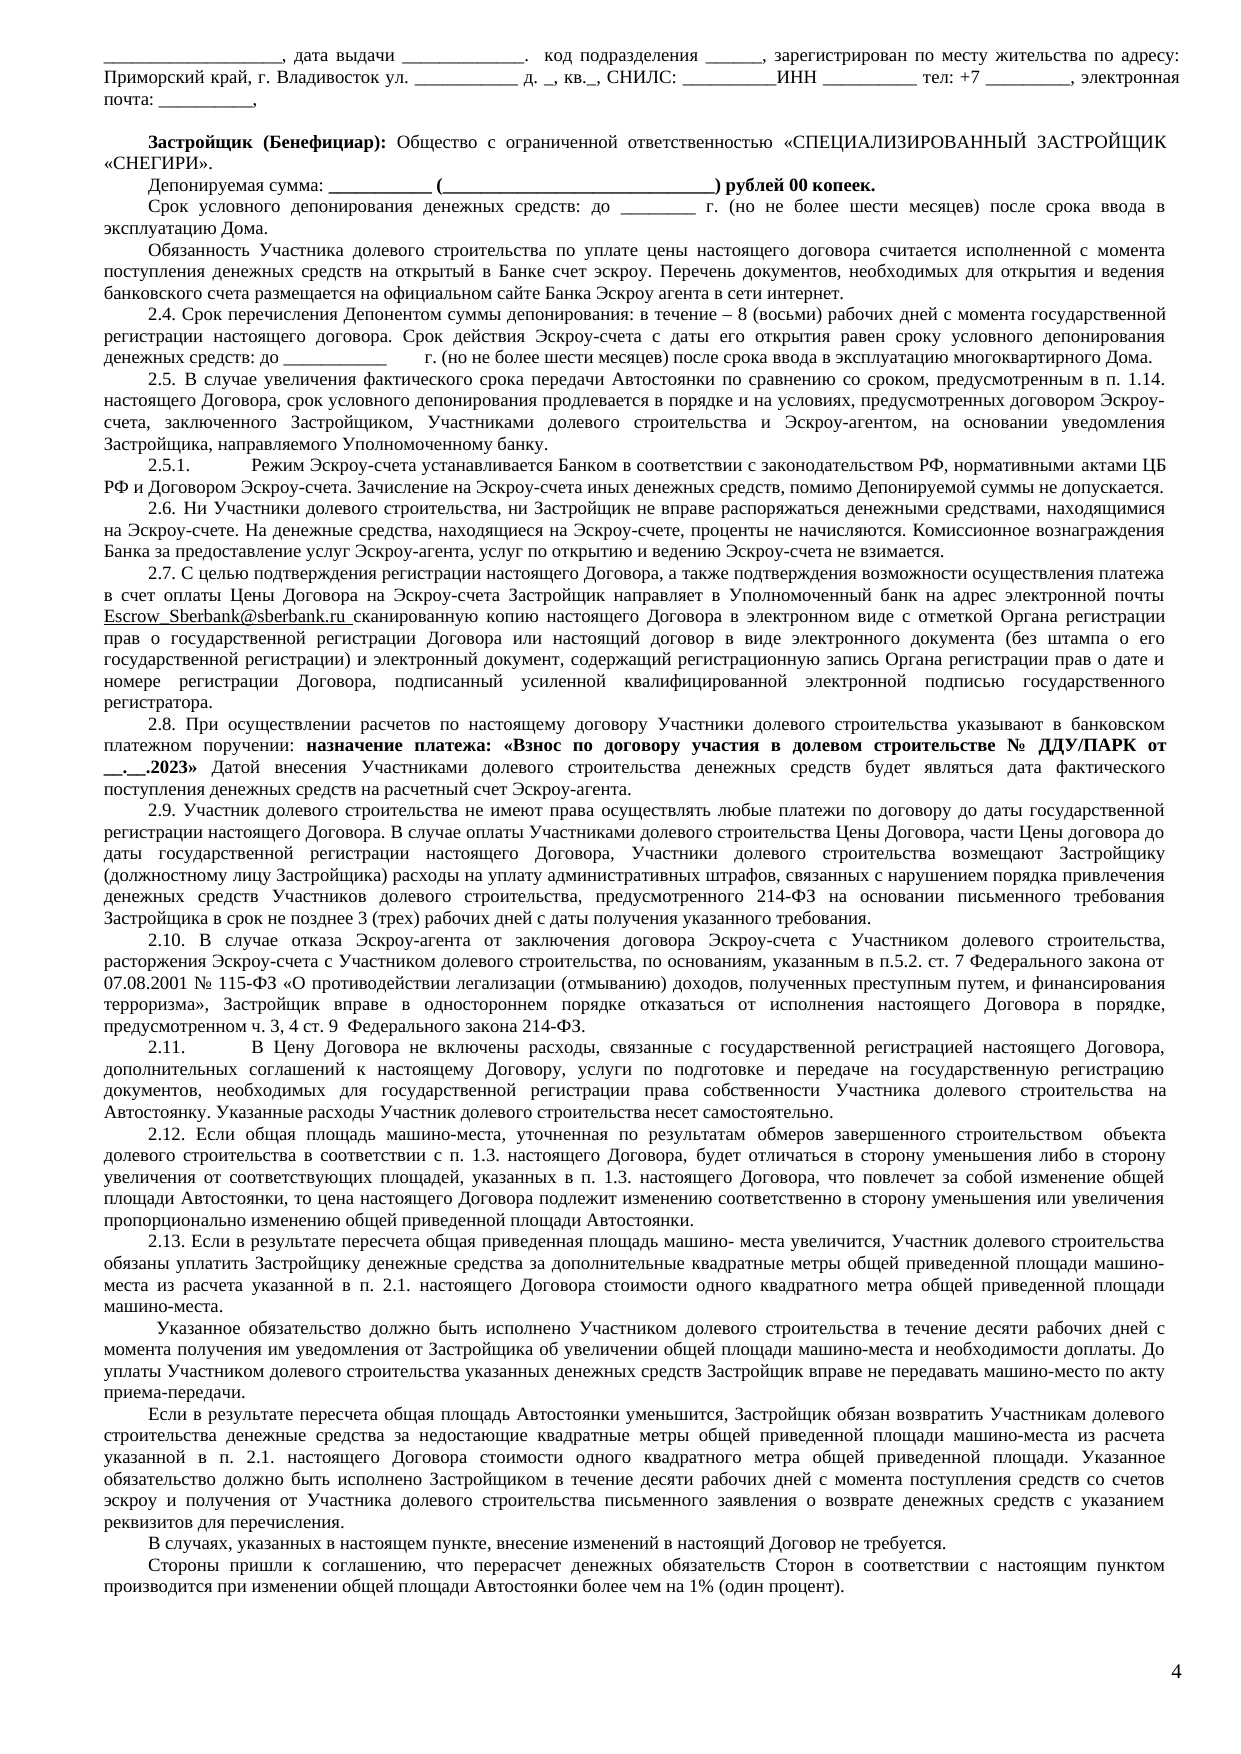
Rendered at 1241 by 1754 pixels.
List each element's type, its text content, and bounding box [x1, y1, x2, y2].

text 2.11. В Цену Договора не включены расходы, связанные с государственной регистрацией настоящего Договора, дополнительных соглашений к настоящему Договору, услуги по подготовке и передаче на государственную регистрацию документов, необходимых для государственной регистрации права собственности Участника долевого строительства на Автостоянку. Указанные расходы Участник долевого строительства несет самостоятельно. [103, 1036, 1166, 1122]
list Ни Участники долевого строительства, ни Застройщик не вправе распоряжаться денежными средствами, находящимися на Эскроу-счете. На денежные средства, находящиеся на Эскроу-счете, проценты не начисляются. Комиссионное вознаграждения Банка за предоставление услуг Эскроу-агента, услуг по открытию и ведению Эскроу-счета не взимается. [103, 497, 1166, 562]
text 2.10. В случае отказа Эскроу-агента от заключения договора Эскроу-счета с Участником долевого строительства, расторжения Эскроу-счета с Участником долевого строительства, по основаниям, указанным в п.5.2. ст. 7 Федерального закона от 07.08.2001 № 115-ФЗ «О противодействии легализации (отмыванию) доходов, полученных преступным путем, и финансирования терроризма», Застройщик вправе в одностороннем порядке отказаться от исполнения настоящего Договора в порядке, предусмотренном ч. 3, 4 ст. 9 Федерального закона 214-ФЗ. [103, 928, 1166, 1036]
text 2.12. Если общая площадь машино-места, уточненная по результатам обмеров завершенного строительством объекта долевого строительства в соответствии с п. 1.3. настоящего Договора, будет отличаться в сторону уменьшения либо в сторону увеличения от соответствующих площадей, указанных в п. 1.3. настоящего Договора, что повлечет за собой изменение общей площади Автостоянки, то цена настоящего Договора подлежит изменению соответственно в сторону уменьшения или увеличения пропорционально изменению общей приведенной площади Автостоянки. [103, 1122, 1166, 1230]
text 2.9. Участник долевого строительства не имеют права осуществлять любые платежи по договору до даты государственной регистрации настоящего Договора. В случае оплаты Участниками долевого строительства Цены Договора, части Цены договора до даты государственной регистрации настоящего Договора, Участники долевого строительства возмещают Застройщику (должностному лицу Застройщика) расходы на уплату административных штрафов, связанных с нарушением порядка привлечения денежных средств Участников долевого строительства, предусмотренного 214-ФЗ на основании письменного требования Застройщика в срок не позднее 3 (трех) рабочих дней с даты получения указанного требования. [103, 799, 1166, 928]
text Срок условного депонирования денежных средств: до ________ г. (но не более шести месяцев) после срока ввода в эксплуатацию Дома. [103, 195, 1166, 238]
text Депонируемая сумма: () рублей копеек. [103, 174, 1166, 195]
text 2.13. Если в результате пересчета общая приведенная площадь машино- места увеличится, Участник долевого строительства обязаны уплатить Застройщику денежные средства за дополнительные квадратные метры общей приведенной площади машино-места из расчета указанной в п. 2.1. настоящего Договора стоимости одного квадратного метра общей приведенной площади машино-места. [103, 1230, 1166, 1317]
text 2.7. С целью подтверждения регистрации настоящего Договора, а также подтверждения возможности осуществления платежа в счет оплаты Цены Договора на Эскроу-счета Застройщик направляет в Уполномоченный банк на адрес электронной почты Escrow_Sberbank@sberbank.ru сканированную копию настоящего Договора в электронном виде с отметкой Органа регистрации прав о государственной регистрации Договора или настоящий договор в виде электронного документа (без штампа о его государственной регистрации) и электронный документ, содержащий регистрационную запись Органа регистрации прав о дате и номере регистрации Договора, подписанный усиленной квалифицированной электронной подписью государственного регистратора. [103, 562, 1166, 713]
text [103, 44, 1181, 109]
text 2.8. При осуществлении расчетов по настоящему договору Участники долевого строительства указывают в банковском платежном поручении: назначение платежа: «Взнос по договору участия в долевом строительстве № от » Датой внесения Участниками долевого строительства денежных средств будет являться дата фактического поступления денежных средств на расчетный счет Эскроу-агента. [103, 713, 1166, 799]
text 2.4. Срок перечисления Депонентом суммы депонирования: в течение – 8 (восьми) рабочих дней с момента государственной регистрации настоящего договора. Срок действия Эскроу-счета с даты его открытия равен сроку условного депонирования денежных средств: до ___________ г. (но не более шести месяцев) после срока ввода в эксплуатацию многоквартирного Дома. [103, 303, 1166, 368]
text Указанное обязательство должно быть исполнено Участником долевого строительства в течение десяти рабочих дней с момента получения им уведомления от Застройщика об увеличении общей площади машино-места и необходимости доплаты. До уплаты Участником долевого строительства указанных денежных средств Застройщик вправе не передавать машино-место по акту приема-передачи. [103, 1317, 1166, 1403]
text Если в результате пересчета общая площадь Автостоянки уменьшится, Застройщик обязан возвратить Участникам долевого строительства денежные средства за недостающие квадратные метры общей приведенной площади машино-места из расчета указанной в п. 2.1. настоящего Договора стоимости одного квадратного метра общей приведенной площади. Указанное обязательство должно быть исполнено Застройщиком в течение десяти рабочих дней с момента поступления средств со счетов эскроу и получения от Участника долевого строительства письменного заявления о возврате денежных средств с указанием реквизитов для перечисления. [103, 1403, 1166, 1532]
text В случаях, указанных в настоящем пункте, внесение изменений в настоящий Договор не требуется. [103, 1532, 1166, 1554]
text Застройщик (Бенефициар): Общество с ограниченной ответственностью «СПЕЦИАЛИЗИРОВАННЫЙ ЗАСТРОЙЩИК «СНЕГИРИ». [103, 131, 1166, 174]
list Режим Эскроу-счета устанавливается Банком в соответствии с законодательством РФ, нормативными актами ЦБ РФ и Договором Эскроу-счета. Зачисление на Эскроу-счета иных денежных средств, помимо Депонируемой суммы не допускается. [103, 454, 1166, 497]
text Обязанность Участника долевого строительства по уплате цены настоящего договора считается исполненной с момента поступления денежных средств на открытый в Банке счет эскроу. Перечень документов, необходимых для открытия и ведения банковского счета размещается на официальном сайте Банка Эскроу агента в сети интернет. [103, 238, 1166, 303]
list В случае увеличения фактического срока передачи Автостоянки по сравнению со сроком, предусмотренным в п. 1.14. настоящего Договора, срок условного депонирования продлевается в порядке и на условиях, предусмотренных договором Эскроу-счета, заключенного Застройщиком, Участниками долевого строительства и Эскроу-агентом, на основании уведомления Застройщика, направляемого Уполномоченному банку. [103, 368, 1166, 454]
text Стороны пришли к соглашению, что перерасчет денежных обязательств Сторон в соответствии с настоящим пунктом производится при изменении общей площади Автостоянки более чем на 1% (один процент). [103, 1554, 1166, 1597]
